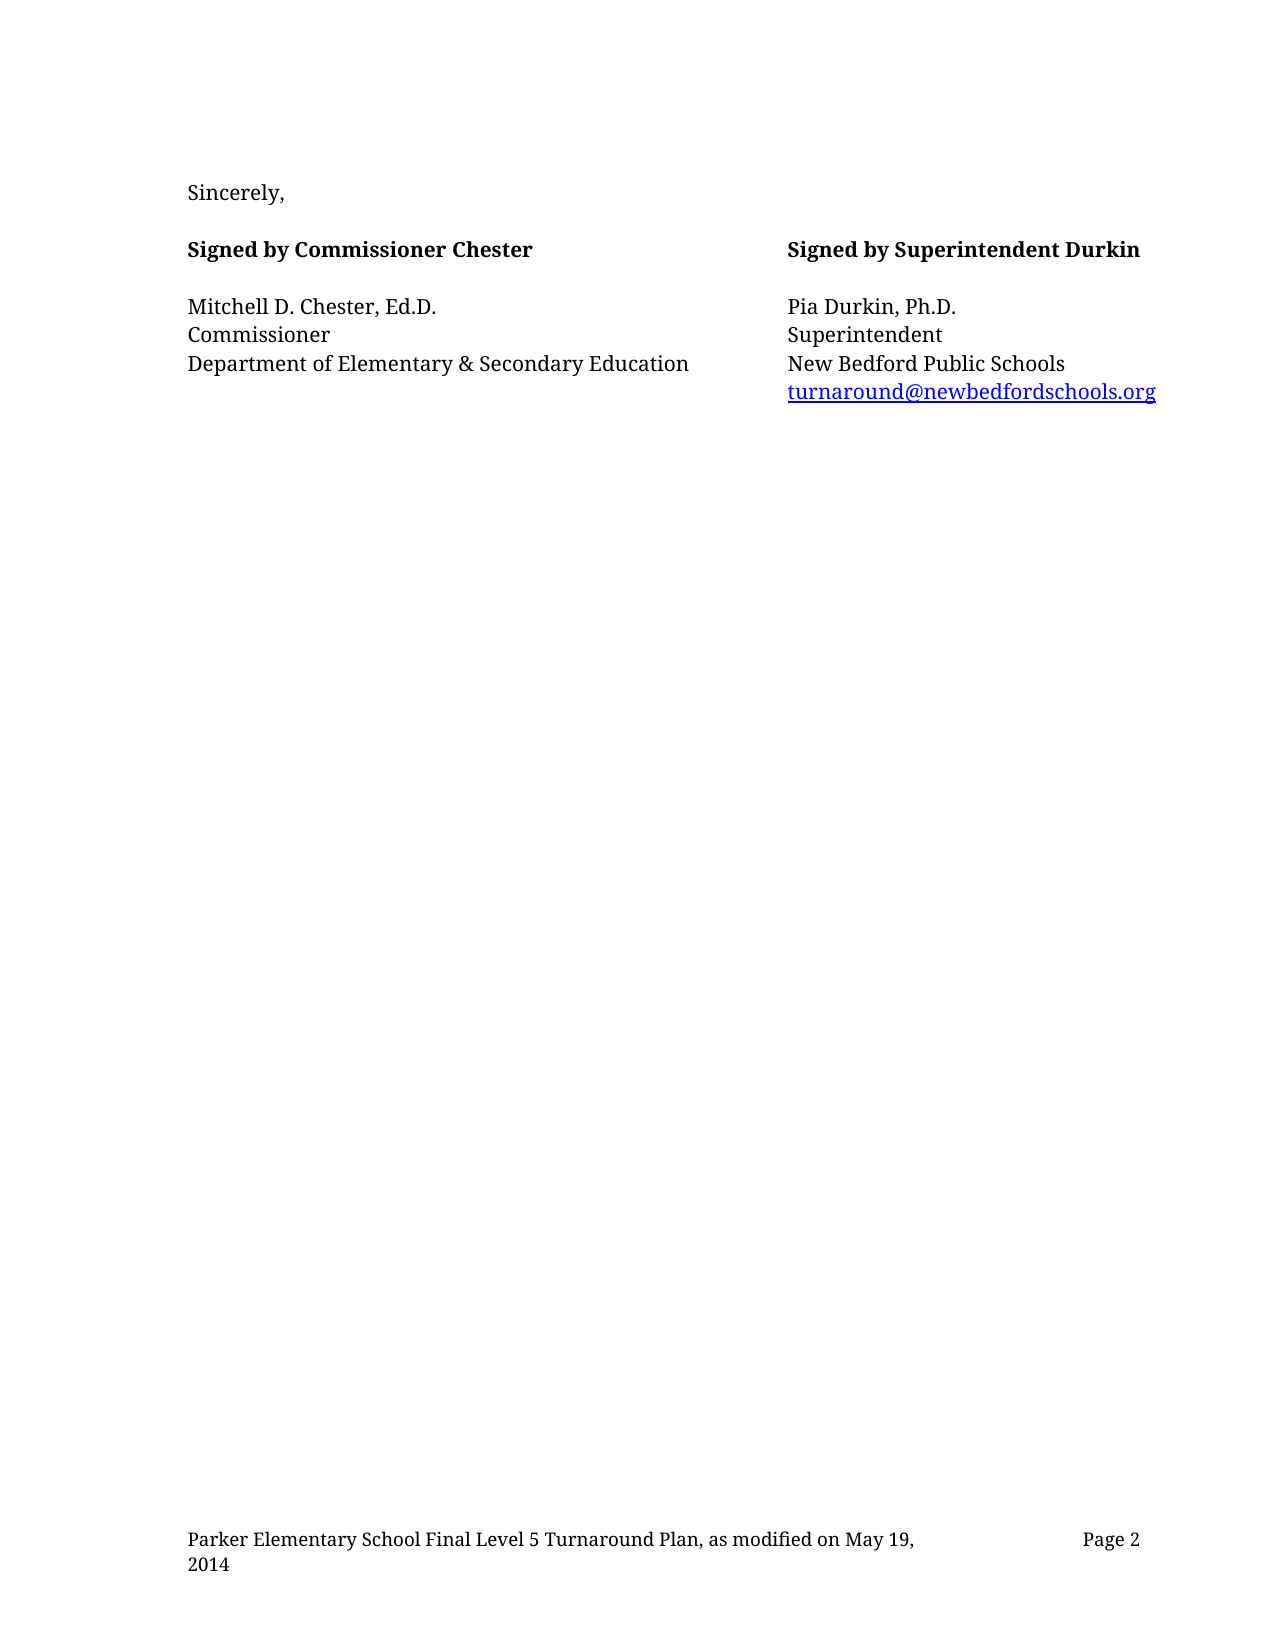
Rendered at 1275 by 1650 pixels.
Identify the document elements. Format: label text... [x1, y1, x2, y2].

text Department of Elementary & Secondary Education New Bedford Public Schools [187, 349, 1162, 377]
text Signed by Commissioner Chester Signed by Superintendent Durkin [187, 235, 1162, 263]
text Sincerely, [187, 178, 1162, 206]
text Mitchell D. Chester, Ed.D. Pia Durkin, Ph.D. [187, 292, 1162, 320]
text Commissioner Superintendent [187, 320, 1162, 349]
text turnaround@newbedfordschools.org [187, 377, 1162, 406]
